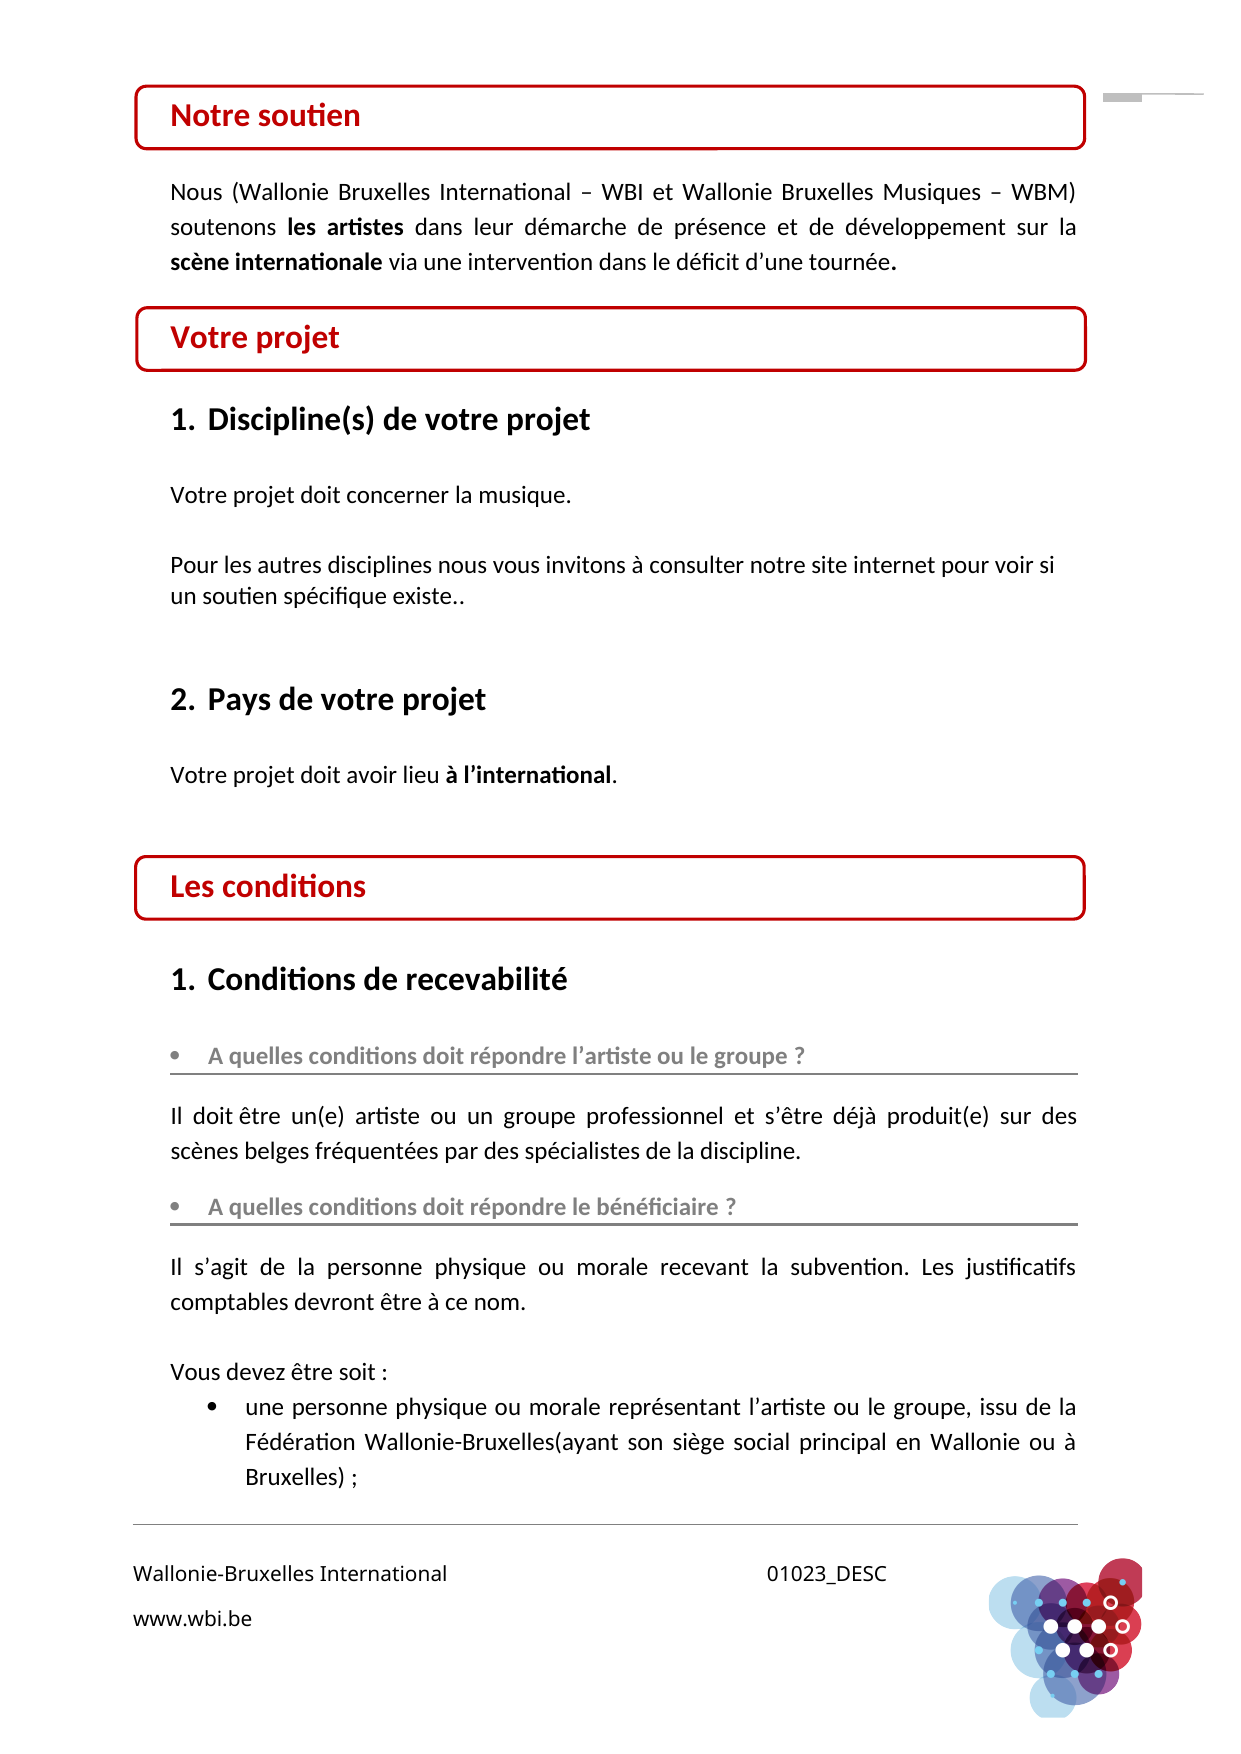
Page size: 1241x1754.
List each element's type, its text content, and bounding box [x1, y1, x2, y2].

text Il s’agit de la personne physique ou morale recevant la subvention. Les justificatifs comptables devront être à ce nom. [170, 1251, 1078, 1316]
text Nous (Wallonie Bruxelles International – WBI et Wallonie Bruxelles Musiques – WBM) soutenons les artistes dans leur démarche de présence et de développement sur la scène internationale via une intervention dans le déficit d’une tournée. [170, 176, 1078, 276]
text Il doit être un(e) artiste ou un groupe professionnel et s’être déjà produit(e) sur des scènes belges fréquentées par des spécialistes de la discipline. [170, 1100, 1078, 1166]
subtitle A quelles conditions doit répondre le bénéficiaire ? [170, 1191, 1078, 1223]
picture [988, 1558, 1142, 1718]
subtitle Pays de votre projet [170, 678, 1078, 719]
subtitle Conditions de recevabilité [170, 958, 1078, 999]
text Votre projet doit avoir lieu à l’international. [170, 760, 1078, 790]
text Pour les autres disciplines nous vous invitons à consulter notre site internet pour voir si un soutien spécifique existe.. [170, 549, 1078, 610]
list une personne physique ou morale représentant l’artiste ou le groupe, issu de la Fédération Wallonie-Bruxelles(ayant son siège social principal en Wallonie ou à Bruxelles) ; [208, 1391, 1078, 1491]
subtitle Discipline(s) de votre projet [170, 397, 1078, 438]
subtitle Votre projet [170, 316, 1078, 356]
subtitle Notre soutien [170, 94, 1078, 135]
text Votre projet doit concerner la musique. [170, 479, 1078, 510]
subtitle A quelles conditions doit répondre l’artiste ou le groupe ? [170, 1040, 1078, 1073]
subtitle Les conditions [170, 865, 1078, 905]
text Vous devez être soit : [170, 1356, 1078, 1386]
